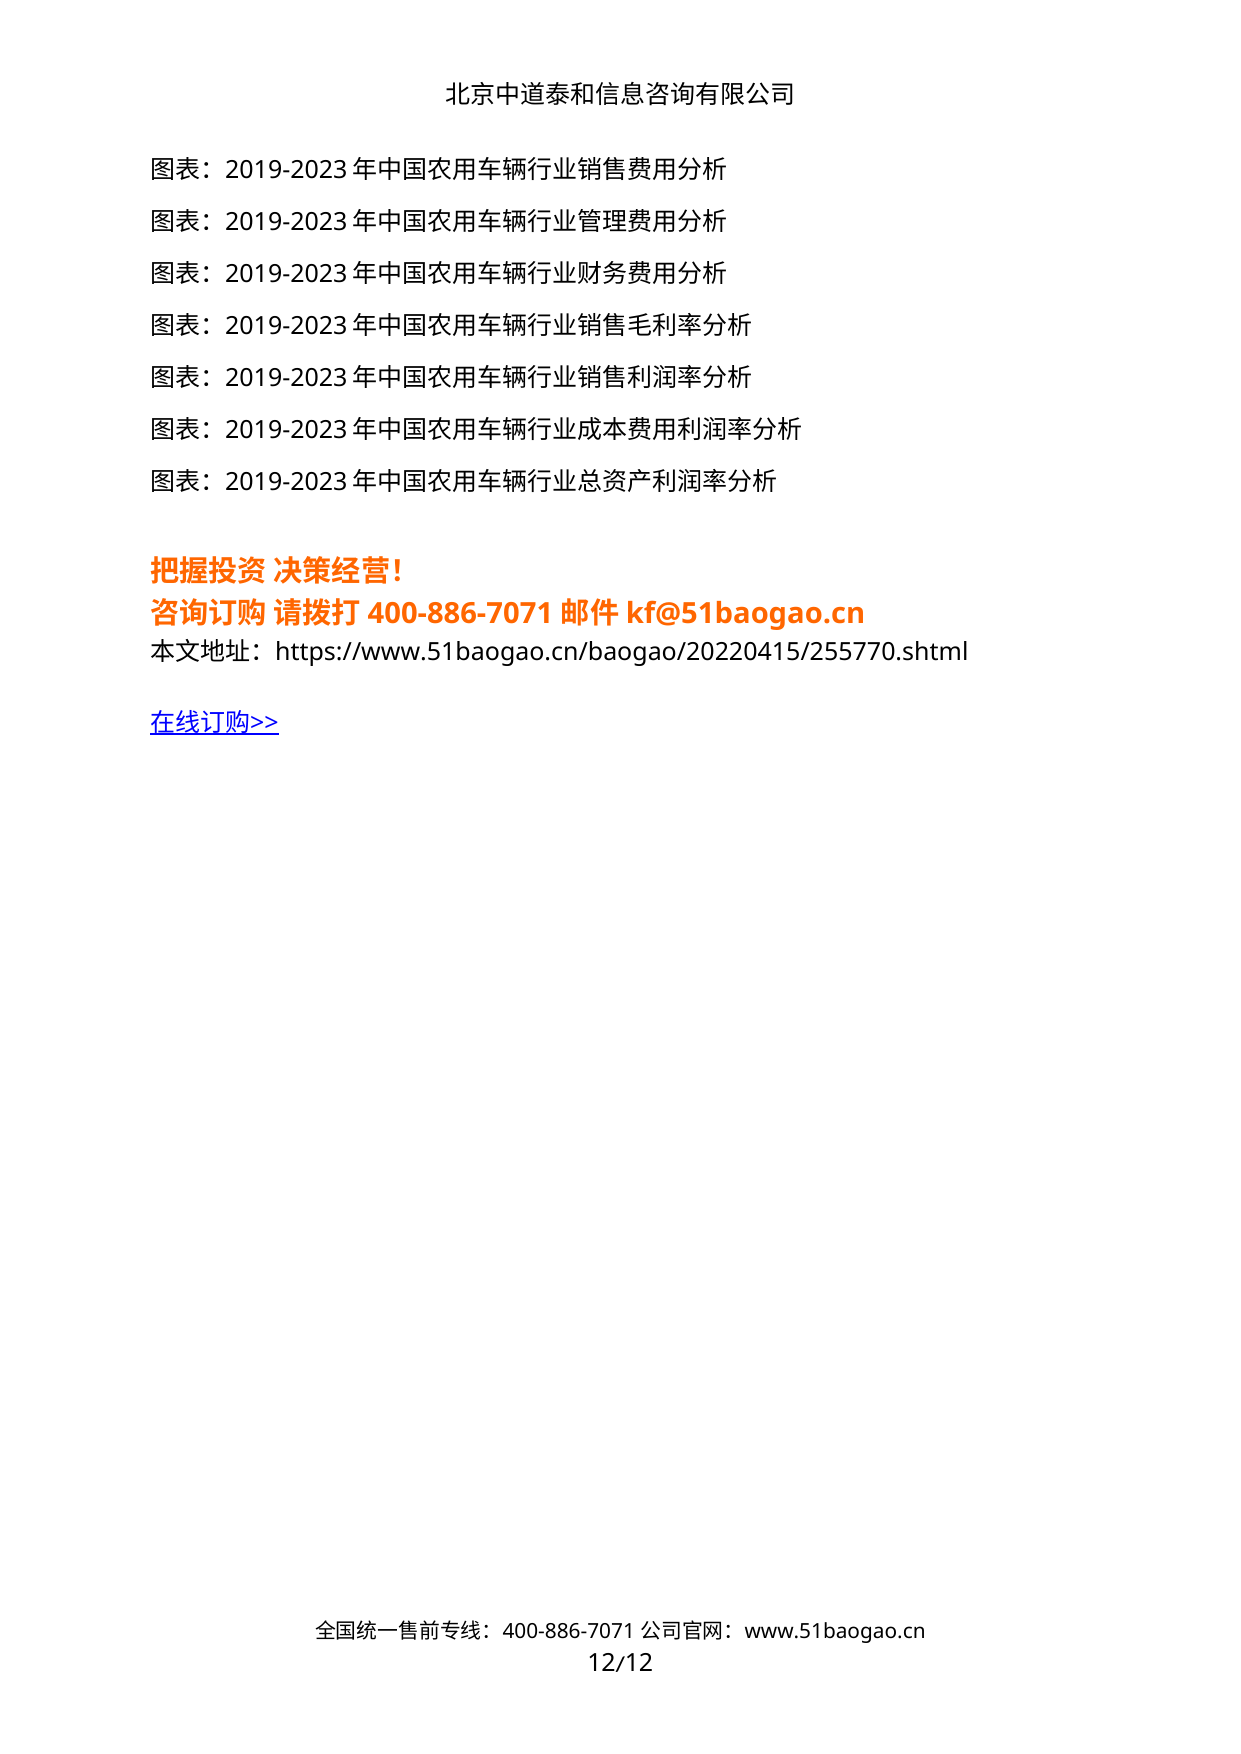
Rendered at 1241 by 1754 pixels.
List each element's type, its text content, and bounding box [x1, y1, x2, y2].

text 图表：2019-2023年中国农用车辆行业财务费用分析 [150, 254, 1090, 290]
text 图表：2019-2023年中国农用车辆行业销售费用分析 [150, 150, 1090, 186]
text 在线订购>> [150, 668, 1090, 738]
text 图表：2019-2023年中国农用车辆行业销售毛利率分析 [150, 306, 1090, 342]
text 把握投资 决策经营！咨询订购 请拨打 400-886-7071 邮件 kf@51baogao.cn本文地址：https://www.51baogao.cn/baogao/20220415/255770.shtml [150, 513, 1090, 668]
text 图表：2019-2023年中国农用车辆行业管理费用分析 [150, 202, 1090, 238]
text 图表：2019-2023年中国农用车辆行业销售利润率分析 [150, 357, 1090, 394]
text 图表：2019-2023年中国农用车辆行业总资产利润率分析 [150, 461, 1090, 497]
text 图表：2019-2023年中国农用车辆行业成本费用利润率分析 [150, 409, 1090, 446]
